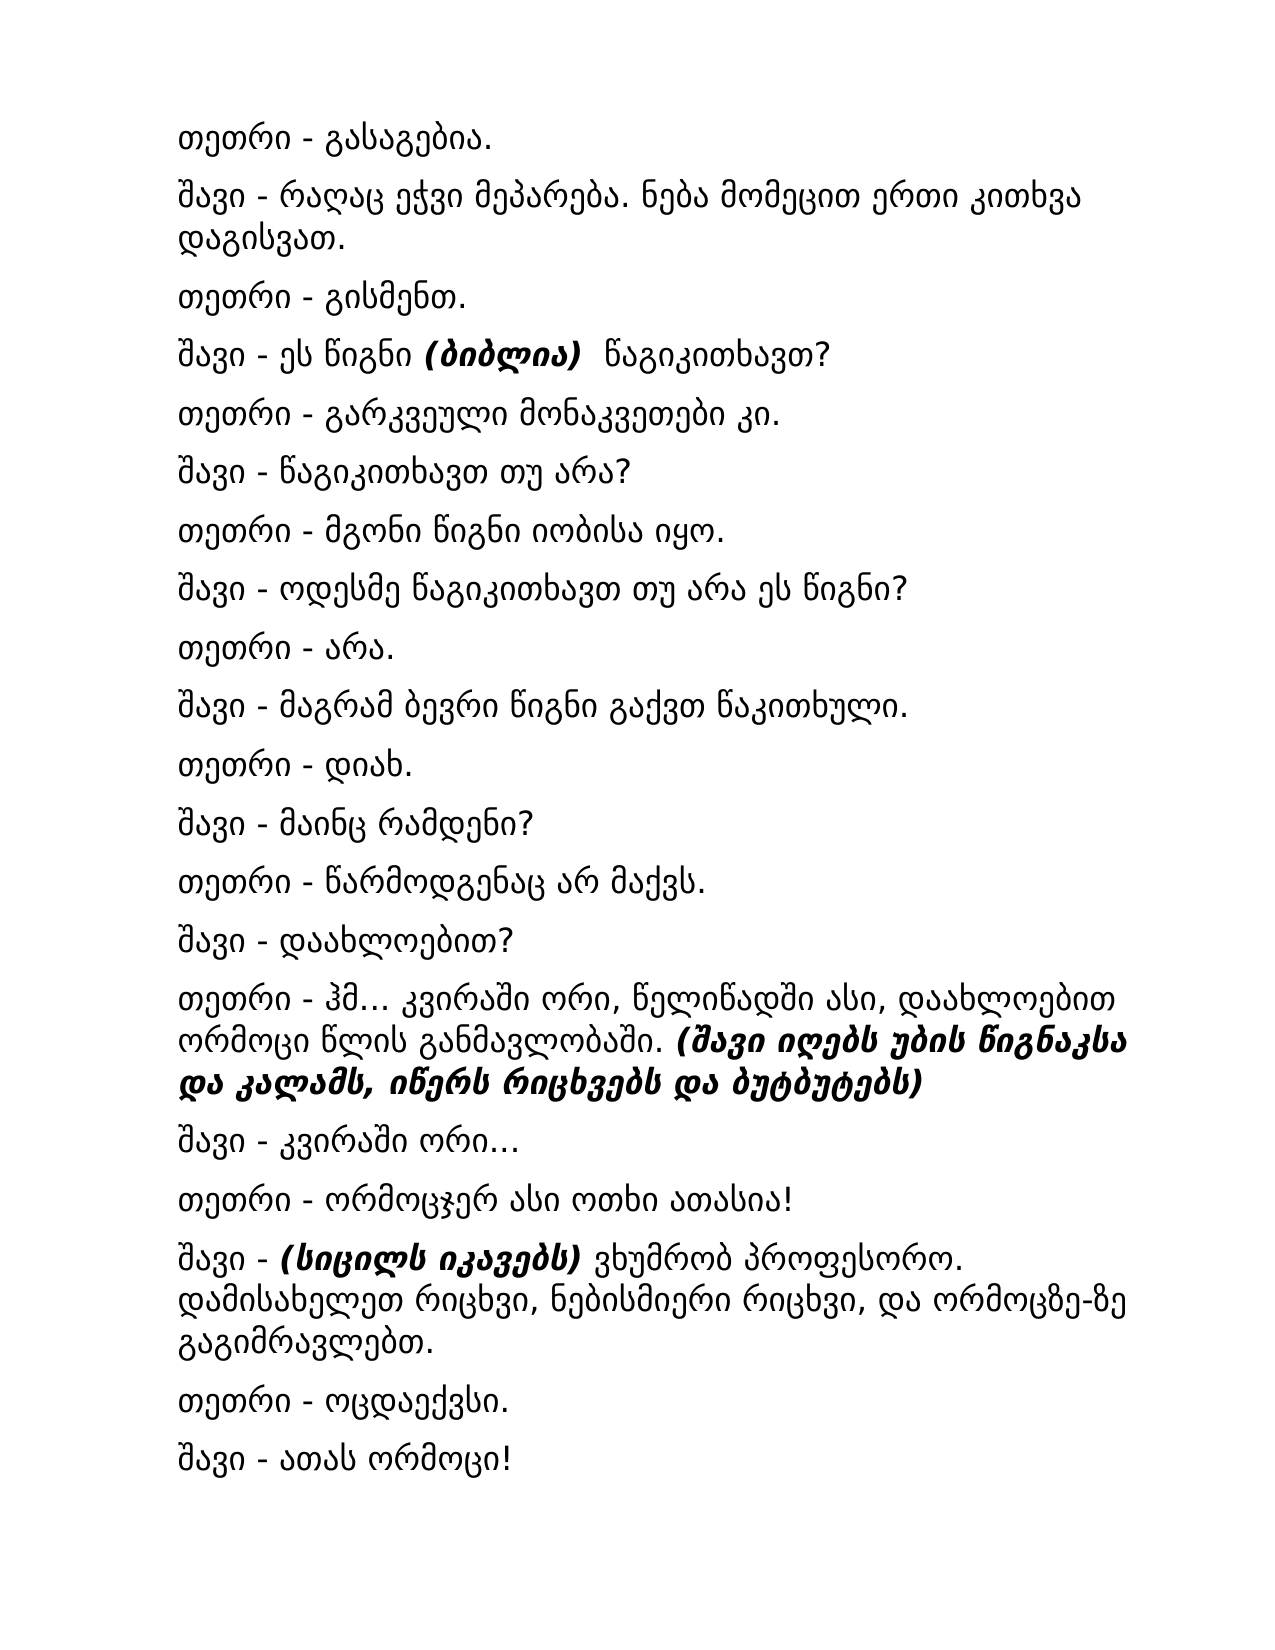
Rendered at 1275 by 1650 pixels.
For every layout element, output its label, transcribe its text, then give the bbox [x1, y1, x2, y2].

text შავი - (სიცილს იკავებს) ვხუმრობ პროფესორო. დამისახელეთ რიცხვი, ნებისმიერი რიცხვი, და ორმოცზე-ზე გაგიმრავლებთ. [177, 1239, 1186, 1362]
text თეთრი - გასაგებია. [177, 118, 1186, 157]
text შავი - კვირაში ორი... [177, 1122, 1186, 1161]
text თეთრი - ჰმ... კვირაში ორი, წელიწადში ასი, დაახლოებით ორმოცი წლის განმავლობაში. (შავი იღებს უბის წიგნაკსა და კალამს, იწერს რიცხვებს და ბუტბუტებს) [177, 979, 1186, 1102]
text თეთრი - გისმენთ. [177, 277, 1186, 316]
text შავი - მაგრამ ბევრი წიგნი გაქვთ წაკითხული. [177, 687, 1186, 726]
text შავი - ეს წიგნი (ბიბლია) წაგიკითხავთ? [177, 336, 1186, 374]
text შავი - ათას ორმოცი! [177, 1440, 1186, 1479]
text შავი - მაინც რამდენი? [177, 804, 1186, 843]
text შავი - დაახლოებით? [177, 921, 1186, 960]
text თეთრი - წარმოდგენაც არ მაქვს. [177, 862, 1186, 901]
text თეთრი - ოცდაექვსი. [177, 1381, 1186, 1420]
text შავი - ოდესმე წაგიკითხავთ თუ არა ეს წიგნი? [177, 570, 1186, 609]
text შავი - წაგიკითხავთ თუ არა? [177, 453, 1186, 492]
text თეთრი - მგონი წიგნი იობისა იყო. [177, 511, 1186, 550]
text შავი - რაღაც ეჭვი მეპარება. ნება მომეცით ერთი კითხვა დაგისვათ. [177, 177, 1186, 257]
text თეთრი - ორმოცჯერ ასი ოთხი ათასია! [177, 1180, 1186, 1219]
text თეთრი - დიახ. [177, 745, 1186, 784]
text თეთრი - არა. [177, 628, 1186, 667]
text თეთრი - გარკვეული მონაკვეთები კი. [177, 394, 1186, 433]
